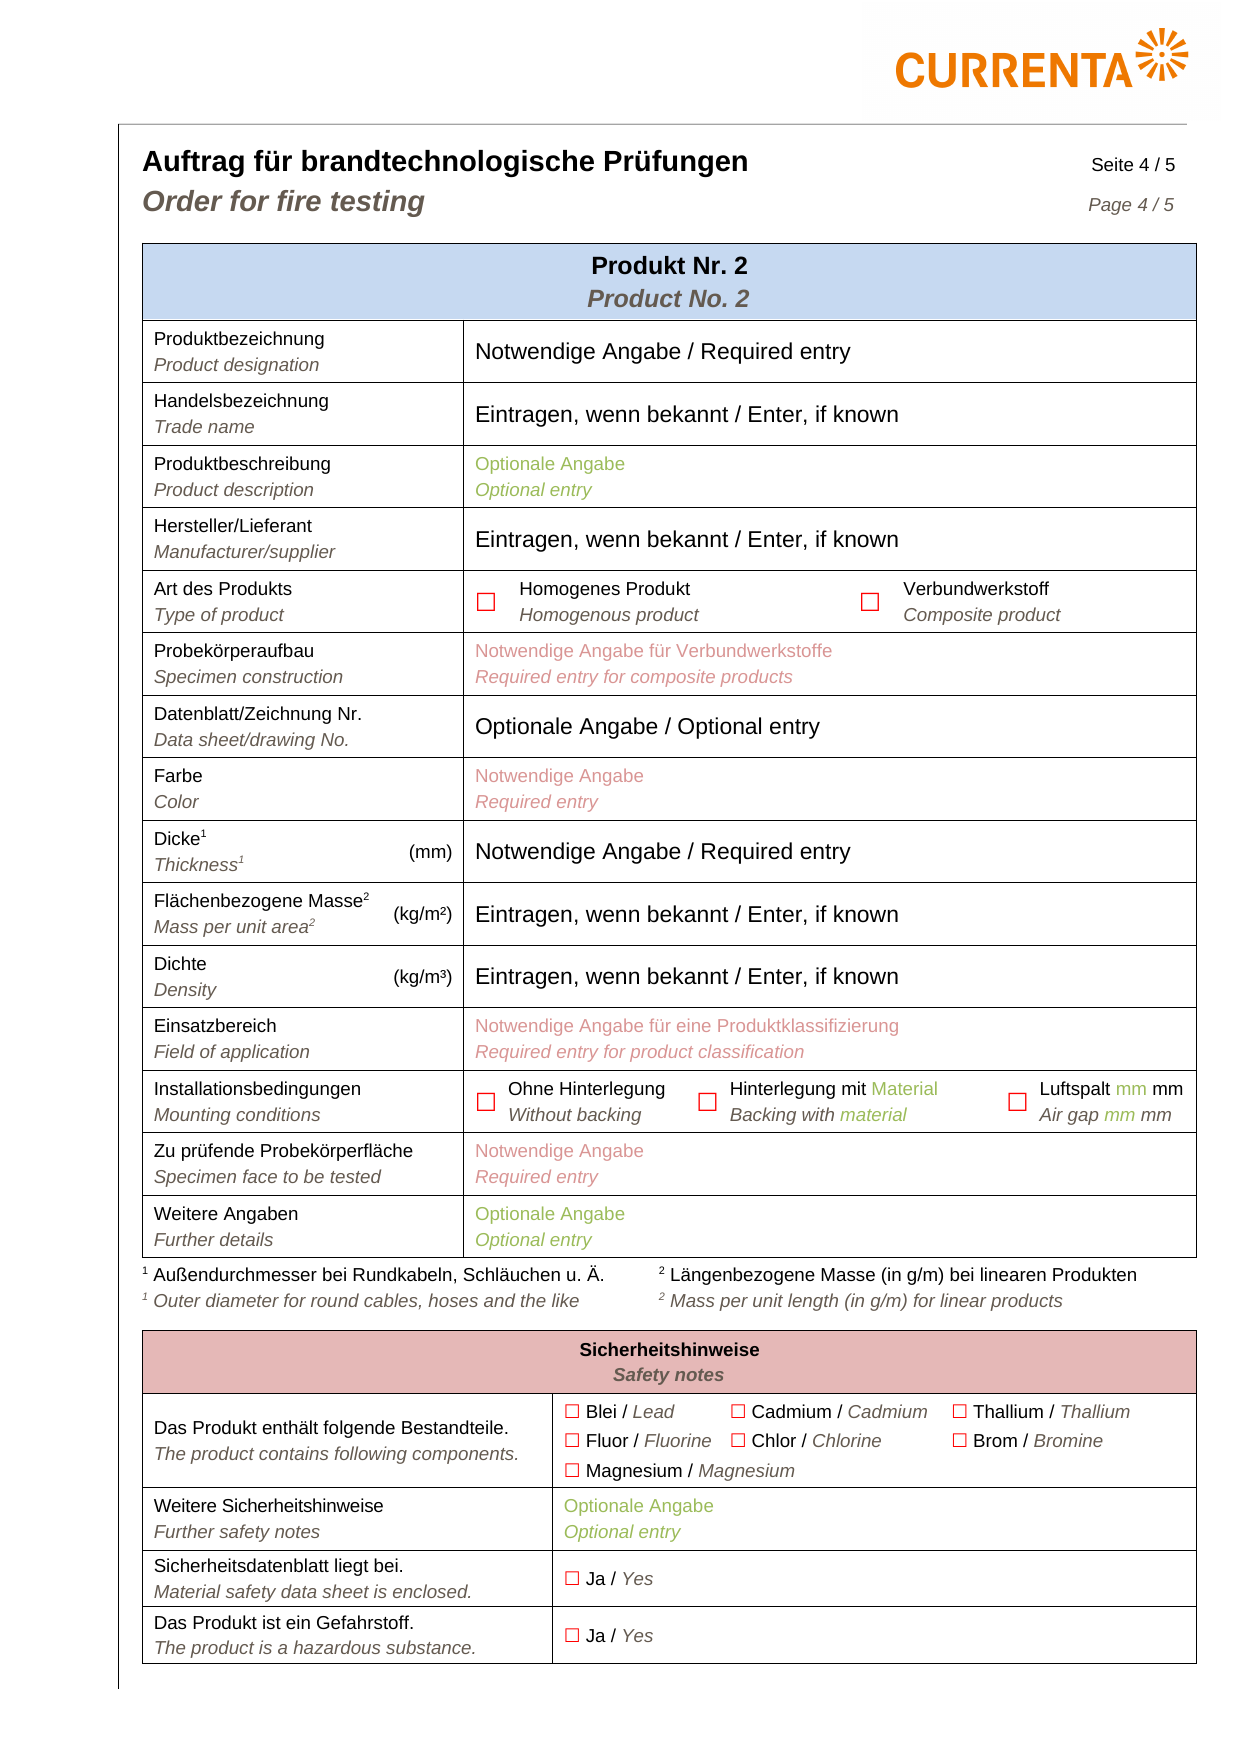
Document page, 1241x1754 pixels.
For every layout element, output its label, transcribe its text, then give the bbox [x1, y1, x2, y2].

table_cell (mm) [390, 821, 463, 882]
table_cell Sicherheitsdatenblatt liegt bei. Material safety data sheet is enclosed. [143, 1551, 552, 1606]
table_cell Hinterlegung mit Backing with [730, 1071, 995, 1132]
table_cell [464, 446, 1196, 507]
table_cell Farbe Color [143, 758, 463, 819]
table_cell [553, 1488, 1196, 1549]
table_cell Blei / Lead Cadmium / Cadmium Thallium / Thallium Fluor / Fluorine Chlor / Chlorine Brom / Bromine Magnesium / Magnesium [553, 1394, 1196, 1487]
table_cell Handelsbezeichnung Trade name [143, 383, 463, 444]
table_cell Das Produkt enthält folgende Bestandteile. The product contains following components. [143, 1394, 552, 1487]
table_cell [464, 633, 1196, 694]
table_cell Flächenbezogene Masse2 Mass per unit area2 [143, 883, 390, 944]
table_cell Luftspalt mm Air gap mm [1039, 1071, 1196, 1132]
table_cell Weitere Angaben Further details [143, 1196, 463, 1257]
table_cell Weitere Sicherheitshinweise Further safety notes [143, 1488, 552, 1549]
table_header Sicherheitshinweise Safety notes [143, 1331, 1196, 1393]
table_cell Einsatzbereich Field of application [143, 1008, 463, 1069]
table_cell Dichte Density [143, 946, 390, 1007]
table_cell Art des Produkts Type of product [143, 571, 463, 632]
table_cell Ohne Hinterlegung Without backing [508, 1071, 685, 1132]
picture [862, 2, 1222, 121]
table_header Produkt Nr. 2 Product No. 2 [143, 244, 1196, 319]
table_cell Verbundwerkstoff Composite product [892, 571, 1196, 632]
table_cell [464, 1196, 1196, 1257]
table_cell Ja / Yes [553, 1607, 1196, 1663]
table_cell Hersteller/Lieferant Manufacturer/supplier [143, 508, 463, 569]
table_cell Zu prüfende Probekörperfläche Specimen face to be tested [143, 1133, 463, 1194]
table_cell (kg/m³) [390, 946, 463, 1007]
table_cell [464, 1133, 1196, 1194]
table_cell Produktbezeichnung Product designation [143, 321, 463, 382]
text 1 Außendurchmesser bei Rundkabeln, Schläuchen u. Ä. 2 Längenbezogene Masse (in g/m) bei linearen Produkten [142, 1264, 1193, 1286]
table_cell Datenblatt/Zeichnung Nr. Data sheet/drawing No. [143, 696, 463, 757]
table_cell Ja / Yes [553, 1551, 1196, 1606]
table_cell Dicke1 Thickness1 [143, 821, 390, 882]
table_cell [464, 1008, 1196, 1069]
table_cell Probekörperaufbau Specimen construction [143, 633, 463, 694]
table_cell Produktbeschreibung Product description [143, 446, 463, 507]
table_cell Homogenes Produkt Homogenous product [508, 571, 847, 632]
table_cell Installationsbedingungen Mounting conditions [143, 1071, 463, 1132]
text 1 Outer diameter for round cables, hoses and the like 2 Mass per unit length (in g/m) for linear products [142, 1290, 1193, 1312]
table_cell [464, 758, 1196, 819]
table_cell (kg/m²) [390, 883, 463, 944]
table_cell Das Produkt ist ein Gefahrstoff. The product is a hazardous substance. [143, 1607, 552, 1663]
